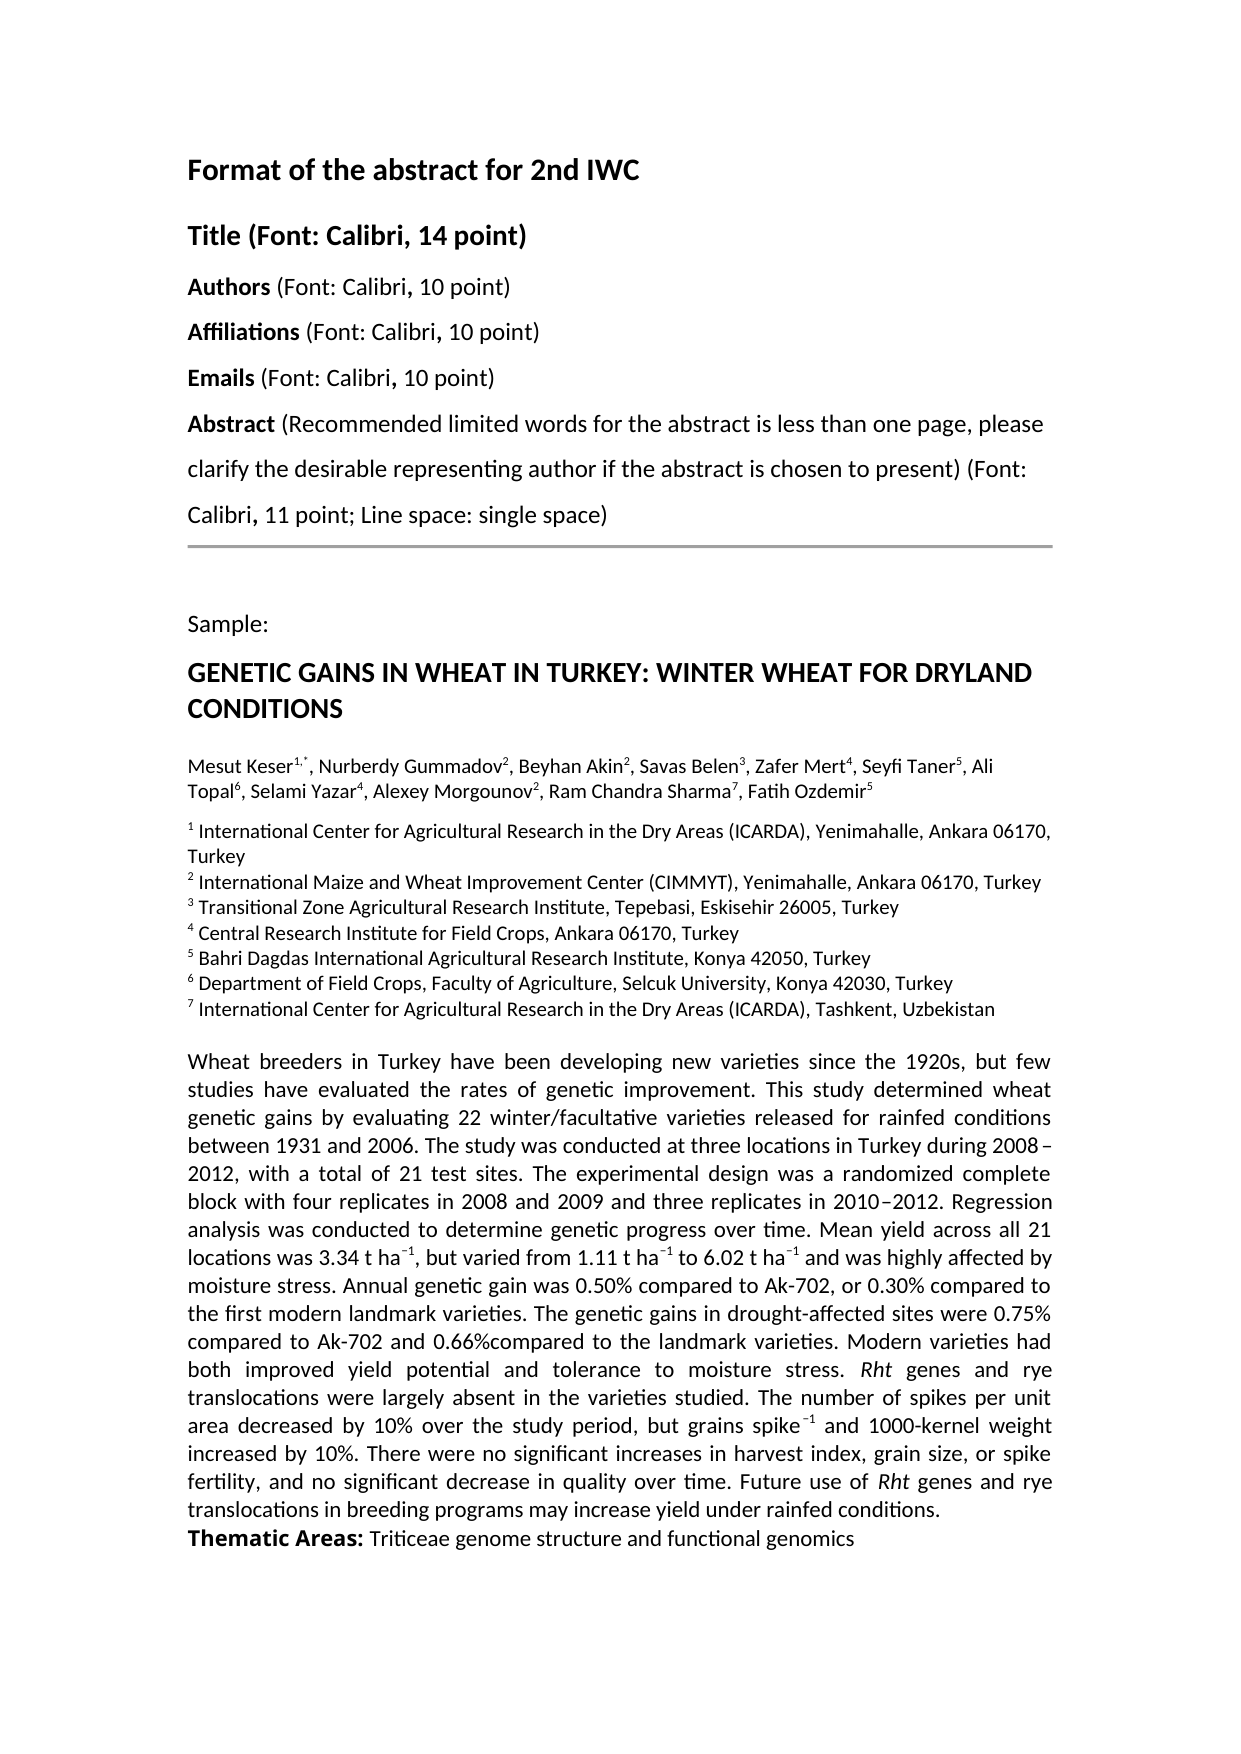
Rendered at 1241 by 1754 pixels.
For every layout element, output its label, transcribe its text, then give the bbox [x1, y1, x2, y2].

text 3 Transitional Zone Agricultural Research Institute, Tepebasi, Eskisehir 26005, Turkey [187, 894, 1053, 920]
text Affiliations (Font: Calibri, 10 point) [187, 316, 1053, 347]
text Title (Font: Calibri, 14 point) [187, 217, 1053, 253]
text 6 Department of Field Crops, Faculty of Agriculture, Selcuk University, Konya 42030, Turkey [187, 971, 1053, 996]
text 4 Central Research Institute for Field Crops, Ankara 06170, Turkey [187, 920, 1053, 945]
text Abstract (Recommended limited words for the abstract is less than one page, please clarify the desirable representing author if the abstract is chosen to present) (Font: Calibri, 11 point; Line space: single space) [187, 408, 1053, 530]
text GENETIC GAINS IN WHEAT IN TURKEY: WINTER WHEAT FOR DRYLAND CONDITIONS [187, 654, 1053, 725]
text 1 International Center for Agricultural Research in the Dry Areas (ICARDA), Yenimahalle, Ankara 06170, Turkey [187, 818, 1053, 869]
text Format of the abstract for 2nd IWC [187, 150, 1053, 188]
text Emails (Font: Calibri, 10 point) [187, 362, 1053, 393]
text 7 International Center for Agricultural Research in the Dry Areas (ICARDA), Tashkent, Uzbekistan [187, 996, 1053, 1021]
text Sample: [187, 608, 1053, 639]
text Thematic Areas: Triticeae genome structure and functional genomics​ [187, 1523, 1053, 1553]
text Wheat breeders in Turkey have been developing new varieties since the 1920s, but few studies have evaluated the rates of genetic improvement. This study determined wheat genetic gains by evaluating 22 winter/facultative varieties released for rainfed conditions between 1931 and 2006. The study was conducted at three locations in Turkey during 2008–2012, with a total of 21 test sites. The experimental design was a randomized complete block with four replicates in 2008 and 2009 and three replicates in 2010–2012. Regression analysis was conducted to determine genetic progress over time. Mean yield across all 21 locations was 3.34 t ha−1, but varied from 1.11 t ha−1 to 6.02 t ha−1 and was highly affected by moisture stress. Annual genetic gain was 0.50% compared to Ak-702, or 0.30% compared to the first modern landmark varieties. The genetic gains in drought-affected sites were 0.75% compared to Ak-702 and 0.66%compared to the landmark varieties. Modern varieties had both improved yield potential and tolerance to moisture stress. Rht genes and rye translocations were largely absent in the varieties studied. The number of spikes per unit area decreased by 10% over the study period, but grains spike−1 and 1000-kernel weight increased by 10%. There were no significant increases in harvest index, grain size, or spike fertility, and no significant decrease in quality over time. Future use of Rht genes and rye translocations in breeding programs may increase yield under rainfed conditions. [187, 1047, 1053, 1523]
text Mesut Keser1,*, Nurberdy Gummadov2, Beyhan Akin2, Savas Belen3, Zafer Mert4, Seyfi Taner5, Ali Topal6, Selami Yazar4, Alexey Morgounov2, Ram Chandra Sharma7, Fatih Ozdemir5 [187, 753, 1053, 804]
text 2 International Maize and Wheat Improvement Center (CIMMYT), Yenimahalle, Ankara 06170, Turkey [187, 869, 1053, 894]
text 5 Bahri Dagdas International Agricultural Research Institute, Konya 42050, Turkey [187, 945, 1053, 971]
text Authors (Font: Calibri, 10 point) [187, 271, 1053, 301]
